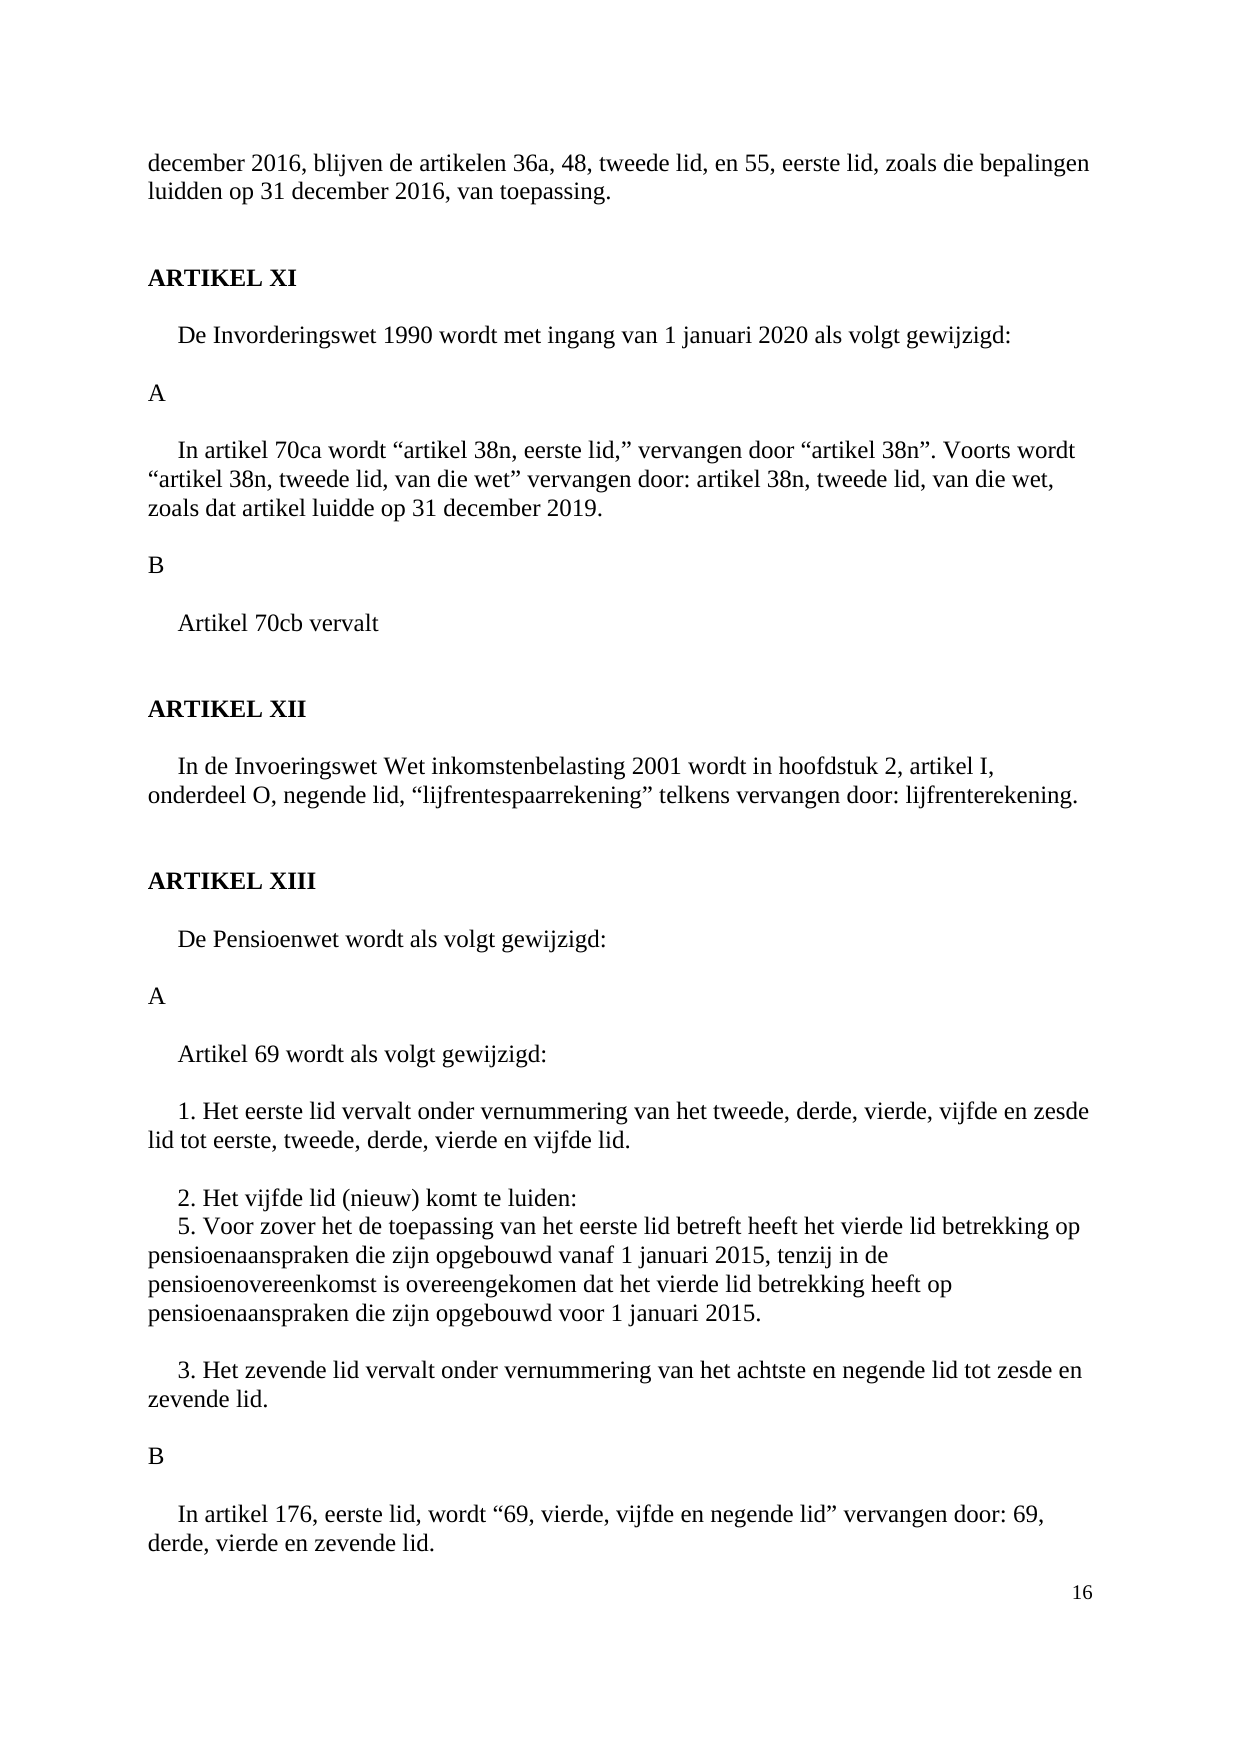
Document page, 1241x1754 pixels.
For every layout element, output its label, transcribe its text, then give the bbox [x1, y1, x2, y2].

text 2. Het vijfde lid (nieuw) komt te luiden: [148, 1183, 1092, 1211]
text A [148, 378, 1092, 406]
text B [148, 1441, 1092, 1470]
text 1. Het eerste lid vervalt onder vernummering van het tweede, derde, vierde, vijfde en zesde lid tot eerste, tweede, derde, vierde en vijfde lid. [148, 1096, 1092, 1154]
text De Pensioenwet wordt als volgt gewijzigd: [148, 924, 1092, 953]
text A [148, 981, 1092, 1010]
text In artikel 70ca wordt “artikel 38n, eerste lid,” vervangen door “artikel 38n”. Voorts wordt “artikel 38n, tweede lid, van die wet” vervangen door: artikel 38n, tweede lid, van die wet, zoals dat artikel luidde op 31 december 2019. [148, 435, 1092, 521]
text De Invorderingswet 1990 wordt met ingang van 1 januari 2020 als volgt gewijzigd: [148, 320, 1092, 349]
text ARTIKEL XII [148, 694, 1092, 723]
text ARTIKEL XI [148, 263, 1092, 291]
text 5. Voor zover het de toepassing van het eerste lid betreft heeft het vierde lid betrekking op pensioenaanspraken die zijn opgebouwd vanaf 1 januari 2015, tenzij in de pensioenovereenkomst is overeengekomen dat het vierde lid betrekking heeft op pensioenaanspraken die zijn opgebouwd voor 1 januari 2015. [148, 1211, 1092, 1326]
text ARTIKEL XIII [148, 866, 1092, 895]
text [148, 148, 1092, 205]
text Artikel 70cb vervalt [148, 608, 1092, 636]
text B [148, 550, 1092, 579]
text In de Invoeringswet Wet inkomstenbelasting 2001 wordt in hoofdstuk 2, artikel I, onderdeel O, negende lid, “lijfrentespaarrekening” telkens vervangen door: lijfrenterekening. [148, 751, 1092, 809]
text Artikel 69 wordt als volgt gewijzigd: [148, 1039, 1092, 1068]
text 3. Het zevende lid vervalt onder vernummering van het achtste en negende lid tot zesde en zevende lid. [148, 1355, 1092, 1413]
text In artikel 176, eerste lid, wordt “69, vierde, vijfde en negende lid” vervangen door: 69, derde, vierde en zevende lid. [148, 1499, 1092, 1556]
